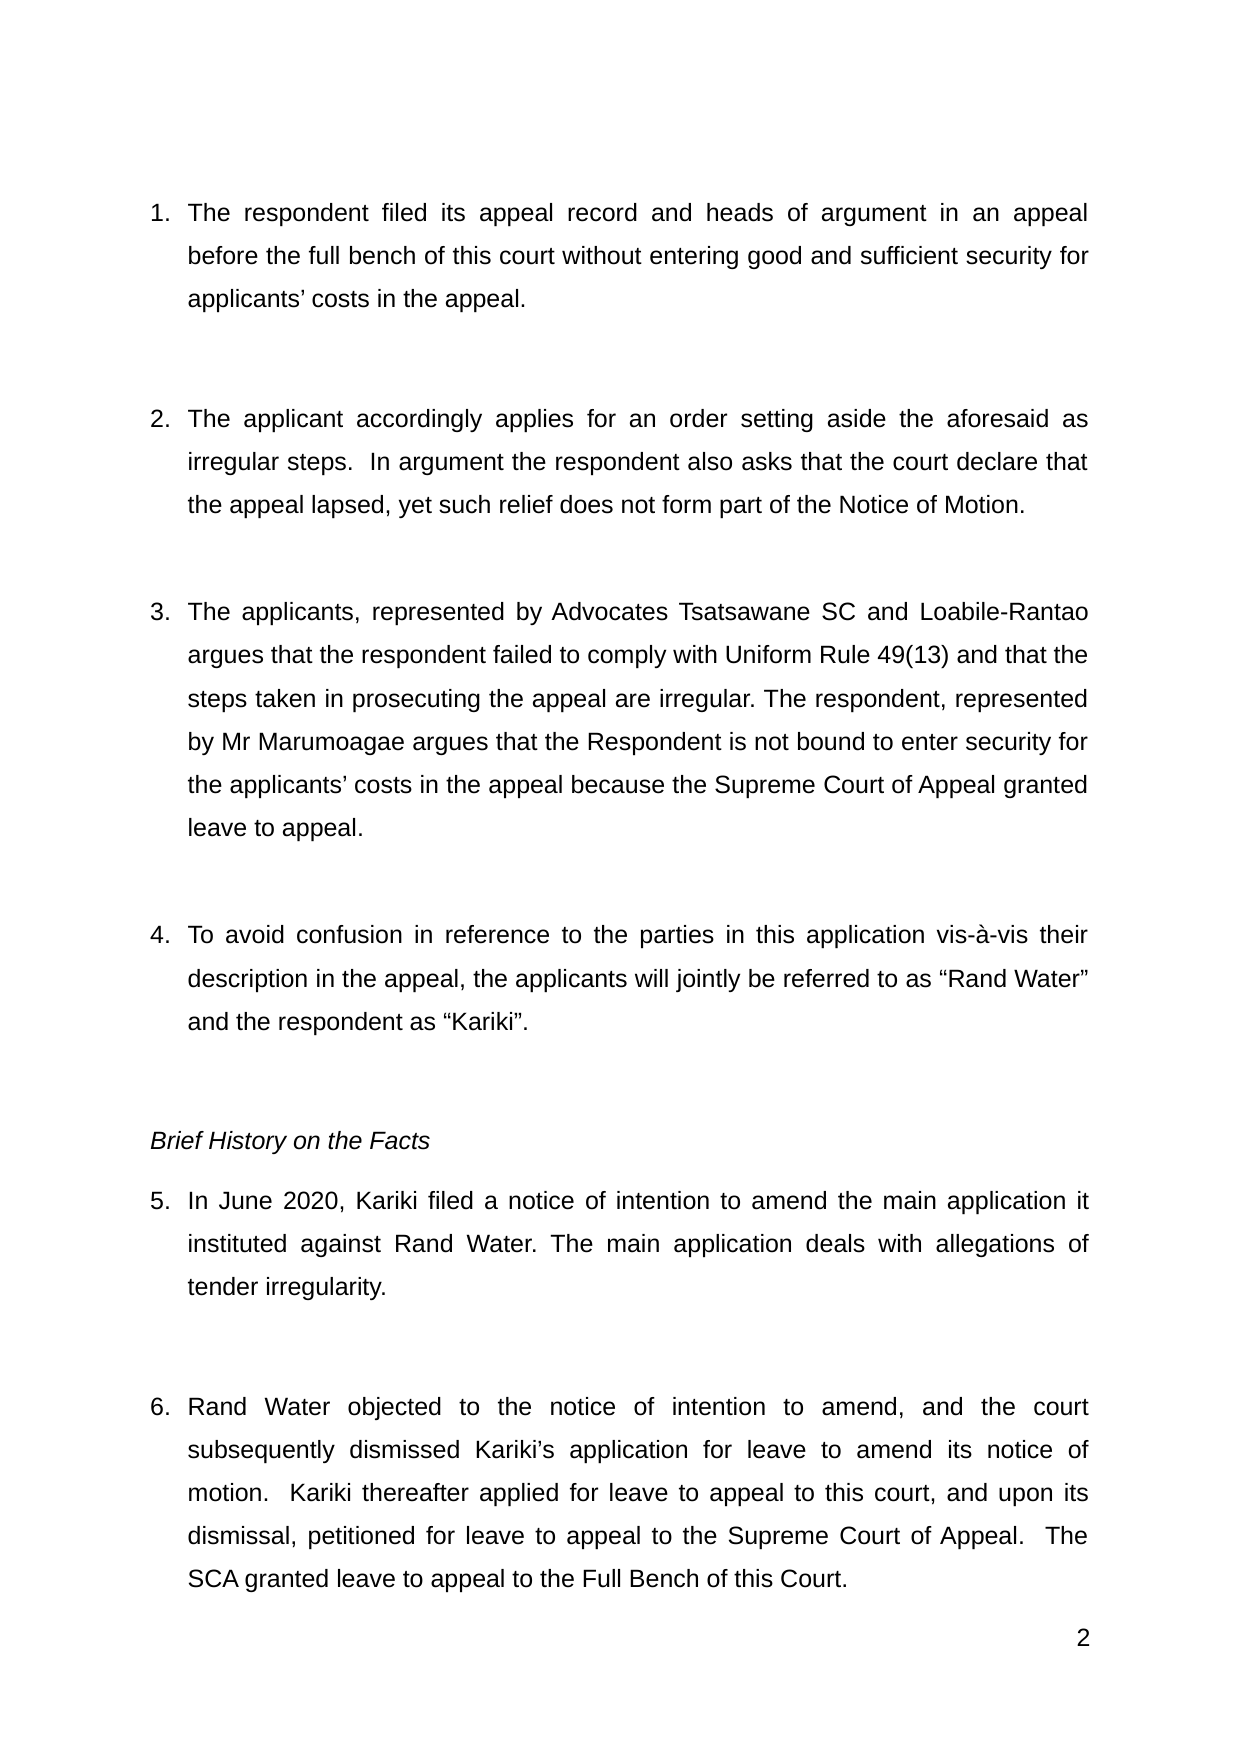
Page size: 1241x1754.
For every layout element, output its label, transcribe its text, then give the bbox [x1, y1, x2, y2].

text 5. In June 2020, Kariki filed a notice of intention to amend the main application it instituted against Rand Water. The main application deals with allegations of tender irregularity. [150, 1186, 1090, 1301]
text 1. The respondent filed its appeal record and heads of argument in an appeal before the full bench of this court without entering good and sufficient security for applicants’ costs in the appeal. [150, 198, 1090, 313]
text 2. The applicant accordingly applies for an order setting aside the aforesaid as irregular steps. In argument the respondent also asks that the court declare that the appeal lapsed, yet such relief does not form part of the Notice of Motion. [150, 403, 1090, 518]
text 6. Rand Water objected to the notice of intention to amend, and the court subsequently dismissed Kariki’s application for leave to amend its notice of motion. Kariki thereafter applied for leave to appeal to this court, and upon its dismissal, petitioned for leave to appeal to the Supreme Court of Appeal. The SCA granted leave to appeal to the Full Bench of this Court. [150, 1392, 1090, 1593]
text Brief History on the Facts [150, 1126, 1090, 1155]
text 4. To avoid confusion in reference to the parties in this application vis-à-vis their description in the appeal, the applicants will jointly be referred to as “Rand Water” and the respondent as “Kariki”. [150, 920, 1090, 1035]
text 3. The applicants, represented by Advocates Tsatsawane SC and Loabile-Rantao argues that the respondent failed to comply with Uniform Rule 49(13) and that the steps taken in prosecuting the appeal are irregular. The respondent, represented by Mr Marumoagae argues that the Respondent is not bound to enter security for the applicants’ costs in the appeal because the Supreme Court of Appeal granted leave to appeal. [150, 597, 1090, 842]
